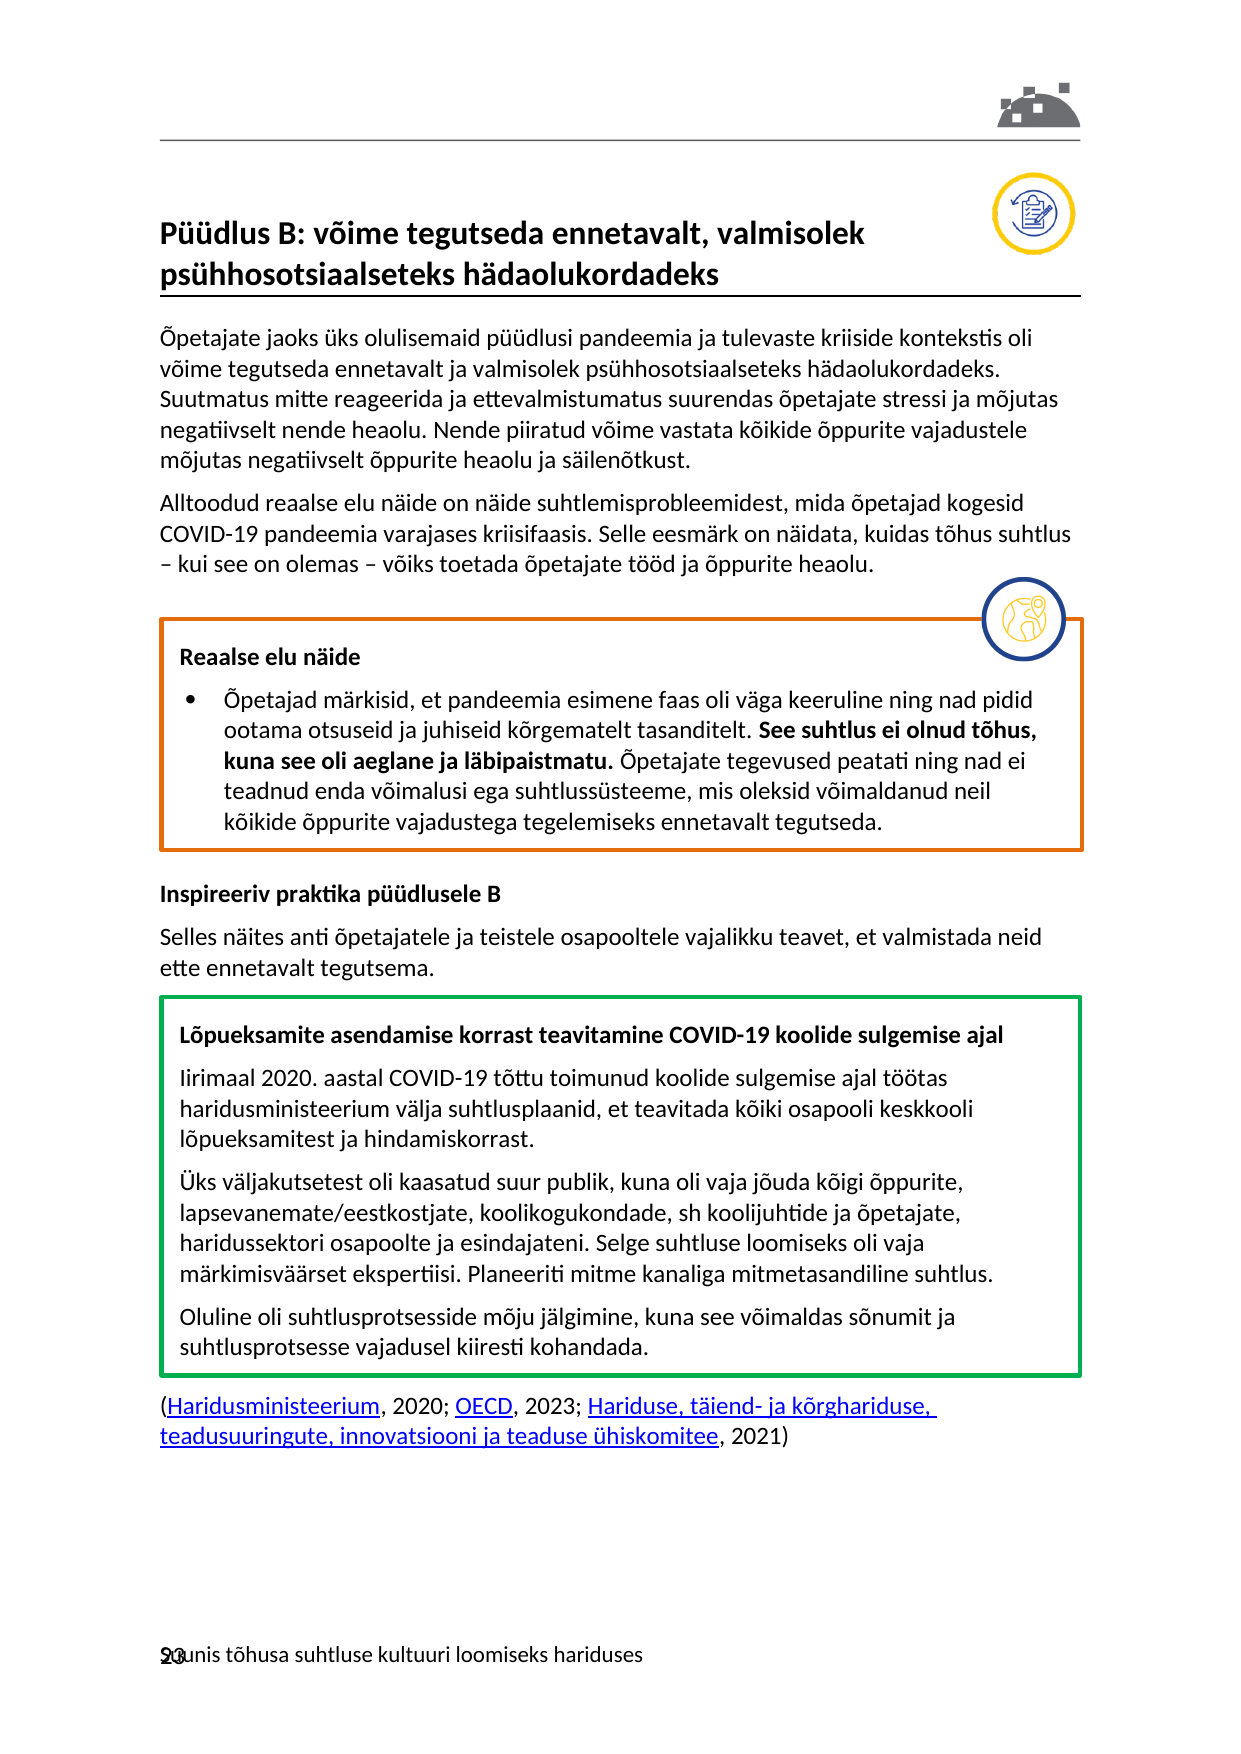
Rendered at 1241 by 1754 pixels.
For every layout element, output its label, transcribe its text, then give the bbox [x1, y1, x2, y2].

picture [976, 571, 1073, 668]
picture [159, 73, 1081, 148]
text Alltoodud reaalse elu näide on näide suhtlemisprobleemidest, mida õpetajad kogesid COVID-19 pandeemia varajases kriisifaasis. Selle eesmärk on näidata, kuidas tõhus suhtlus – kui see on olemas – võiks toetada õpetajate tööd ja õppurite heaolu. [159, 487, 1081, 579]
subtitle Inspireeriv praktika püüdlusele B [159, 878, 1081, 909]
subtitle Püüdlus B: võime tegutseda ennetavalt, valmisolek psühhosotsiaalseteks hädaolukordadeks [159, 212, 1081, 297]
picture [986, 166, 1080, 261]
text (Haridusministeerium, 2020; OECD, 2023; Hariduse, täiend- ja kõrghariduse, teadusuuringute, innovatsiooni ja teaduse ühiskomitee, 2021) [159, 1390, 1081, 1451]
text Selles näites anti õpetajatele ja teistele osapooltele vajalikku teavet, et valmistada neid ette ennetavalt tegutsema. [159, 921, 1081, 982]
text Õpetajate jaoks üks olulisemaid püüdlusi pandeemia ja tulevaste kriiside kontekstis oli võime tegutseda ennetavalt ja valmisolek psühhosotsiaalseteks hädaolukordadeks. Suutmatus mitte reageerida ja ettevalmistumatus suurendas õpetajate stressi ja mõjutas negatiivselt nende heaolu. Nende piiratud võime vastata kõikide õppurite vajadustele mõjutas negatiivselt õppurite heaolu ja säilenõtkust. [159, 322, 1081, 475]
